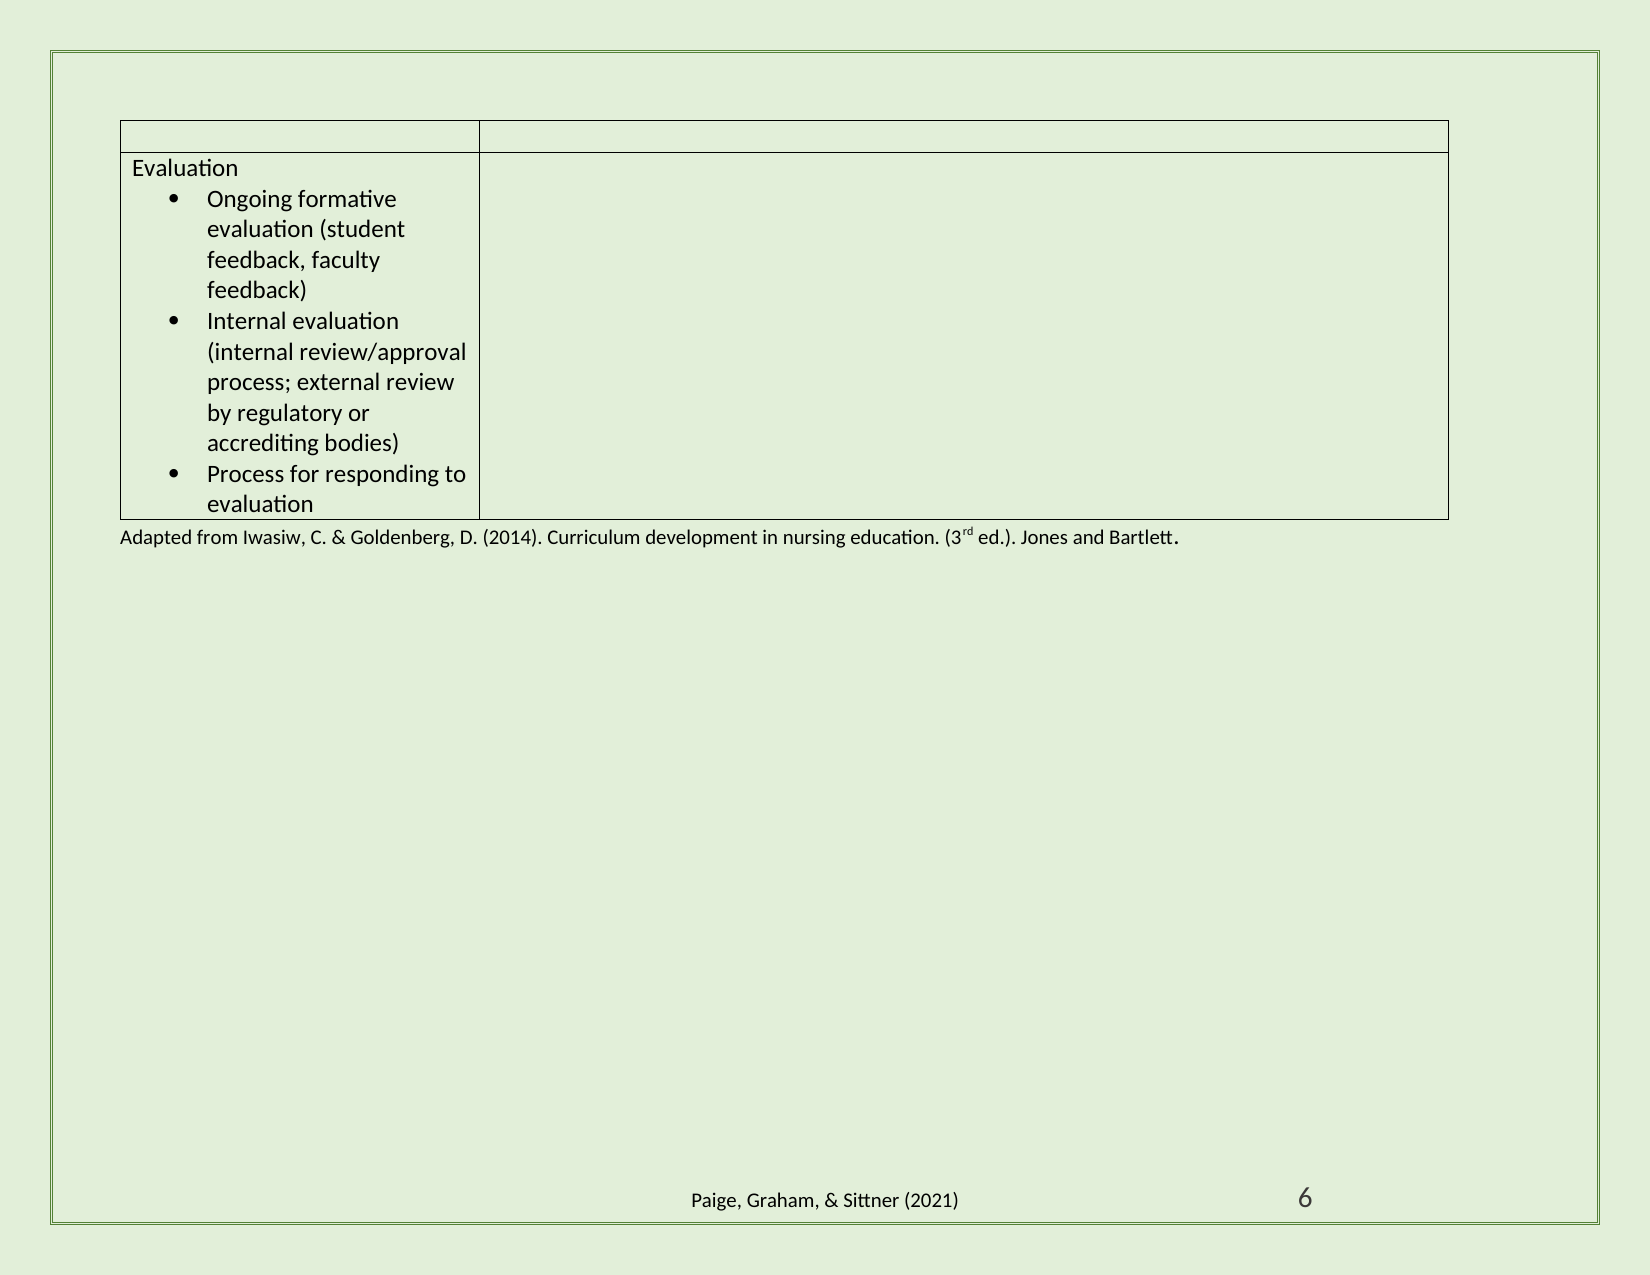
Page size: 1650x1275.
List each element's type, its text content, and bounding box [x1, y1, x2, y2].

text Adapted from Iwasiw, C. & Goldenberg, D. (2014). Curriculum development in nursing education. (3rd ed.). Jones and Bartlett. [120, 520, 1530, 550]
table_cell [480, 153, 1448, 519]
table_cell Evaluation Ongoing formative evaluation (student feedback, faculty feedback) Internal evaluation (internal review/approval process; external review by regulatory or accrediting bodies) Process for responding to evaluation [121, 153, 479, 519]
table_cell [121, 121, 479, 152]
table_cell [480, 121, 1448, 152]
